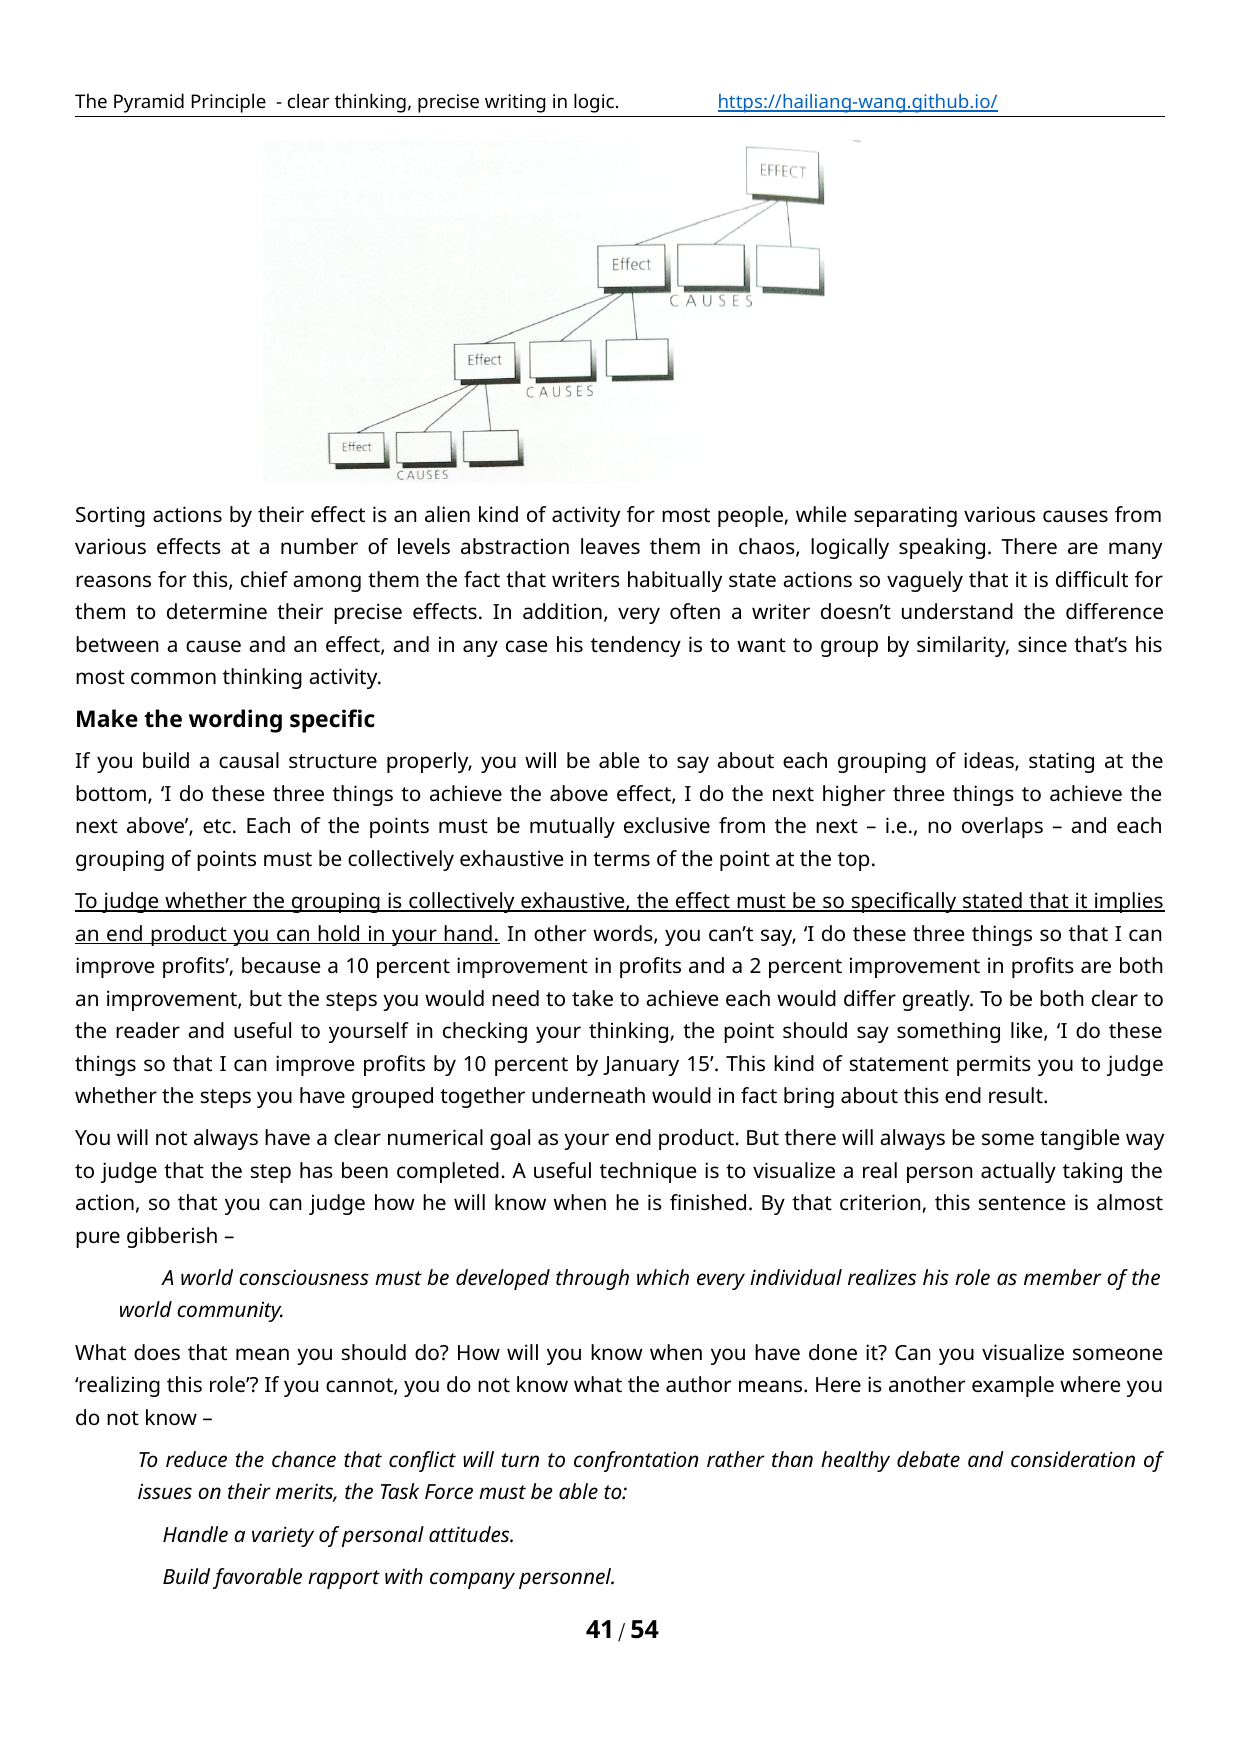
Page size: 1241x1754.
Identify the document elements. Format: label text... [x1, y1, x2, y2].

subtitle Make the wording specific [75, 702, 1165, 735]
picture [263, 140, 863, 483]
text A world consciousness must be developed through which every individual realizes his role as member of the world community. [119, 1261, 1165, 1326]
text You will not always have a clear numerical goal as your end product. But there will always be some tangible way to judge that the step has been completed. A useful technique is to visualize a real person actually taking the action, so that you can judge how he will know when he is finished. By that criterion, this sentence is almost pure gibberish – [75, 1121, 1165, 1251]
text To judge whether the grouping is collectively exhaustive, the effect must be so specifically stated that it implies an end product you can hold in your hand. In other words, you can’t say, ‘I do these three things so that I can improve profits’, because a 10 percent improvement in profits and a 2 percent improvement in profits are both an improvement, but the steps you would need to take to achieve each would differ greatly. To be both clear to the reader and useful to yourself in checking your thinking, the point should say something like, ‘I do these things so that I can improve profits by 10 percent by January 15’. This kind of statement permits you to judge whether the steps you have grouped together underneath would in fact bring about this end result. [75, 912, 1165, 1112]
text What does that mean you should do? How will you know when you have done it? Can you visualize someone ‘realizing this role’? If you cannot, you do not know what the author means. Here is another example where you do not know – [75, 1336, 1165, 1433]
text If you build a causal structure properly, you will be able to say about each grouping of ideas, stating at the bottom, ‘I do these three things to achieve the above effect, I do the next higher three things to achieve the next above’, etc. Each of the points must be mutually exclusive from the next – i.e., no overlaps – and each grouping of points must be collectively exhaustive in terms of the point at the top. [75, 744, 1165, 874]
text To reduce the chance that conflict will turn to confrontation rather than healthy debate and consideration of issues on their merits, the Task Force must be able to: [137, 1443, 1165, 1508]
text Build favorable rapport with company personnel. [137, 1560, 1165, 1592]
text Handle a variety of personal attitudes. [137, 1518, 1165, 1550]
